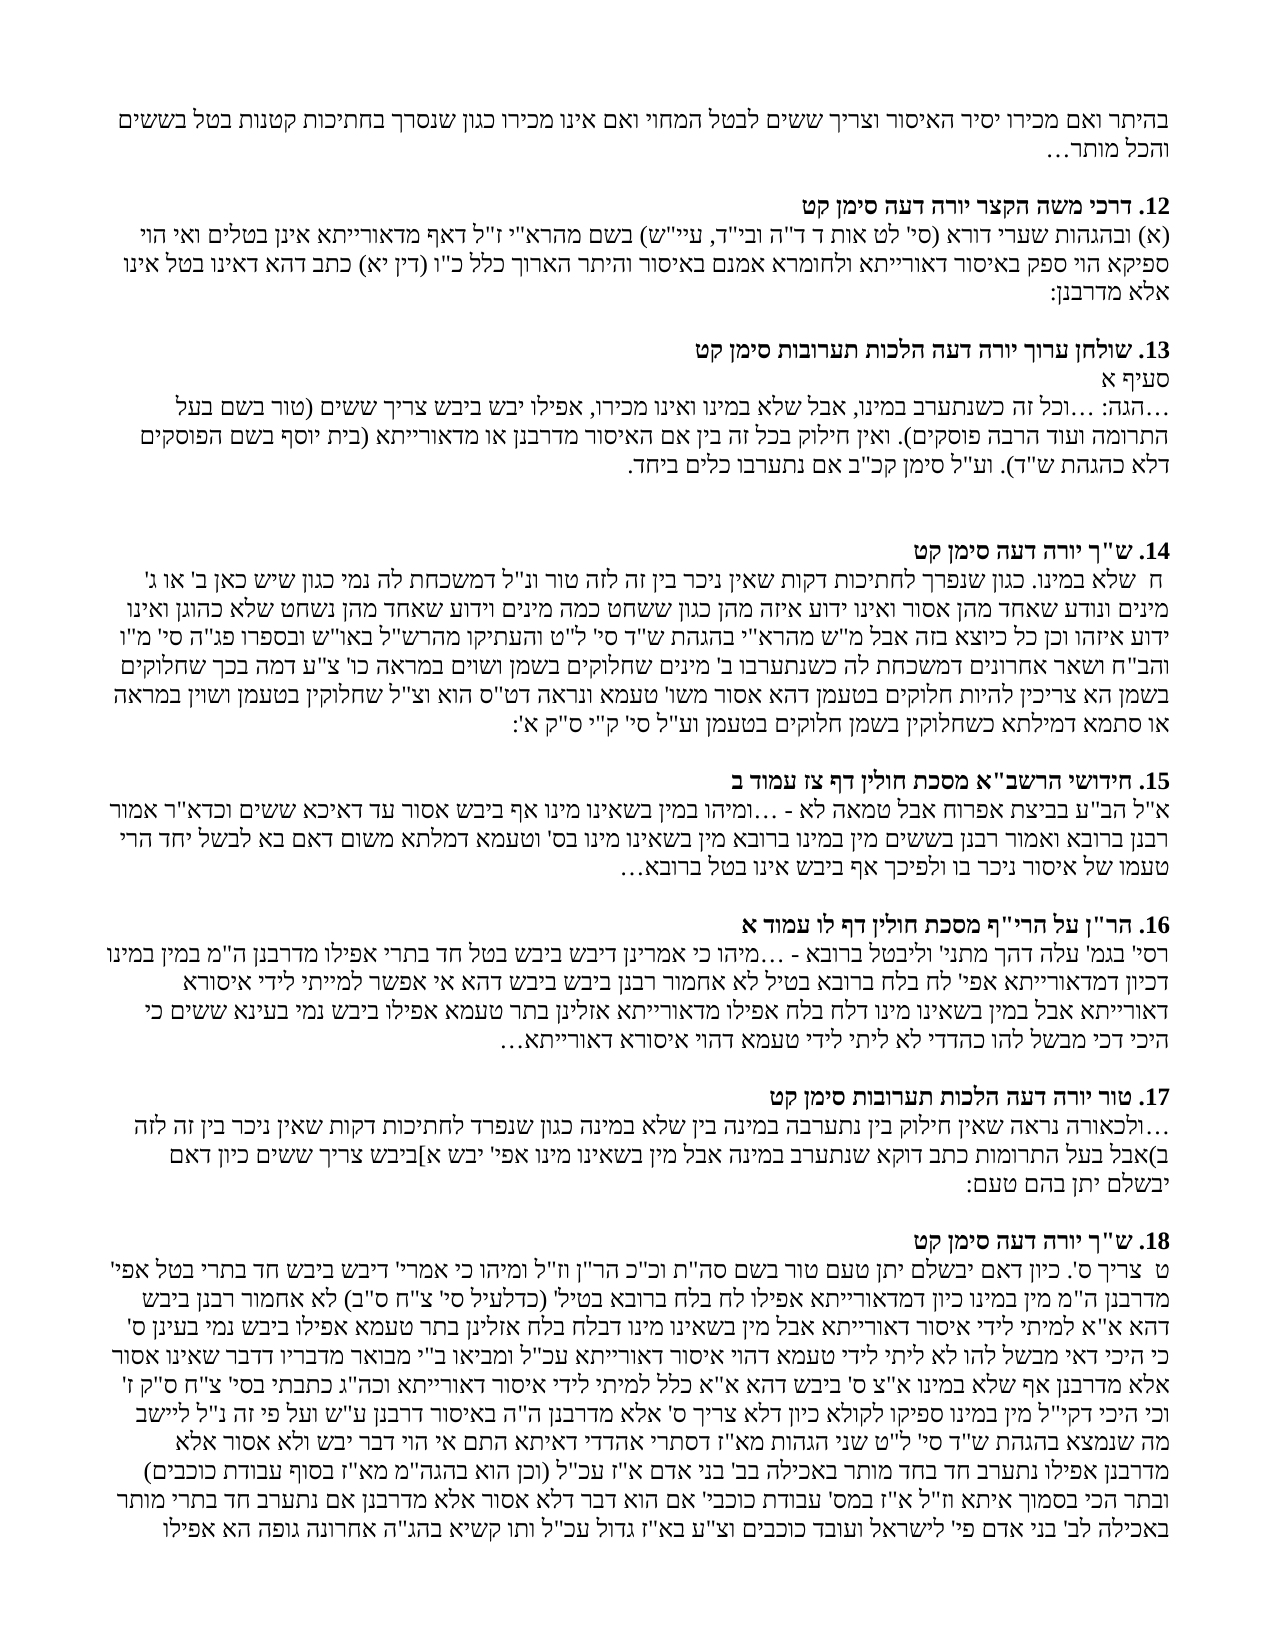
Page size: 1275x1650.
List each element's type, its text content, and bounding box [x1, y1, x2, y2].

text 15. חידושי הרשב"א מסכת חולין דף צז עמוד ב [105, 766, 1170, 795]
text …הגה: …וכל זה כשנתערב במינו, אבל שלא במינו ואינו מכירו, אפילו יבש ביבש צריך ששים (טור בשם בעל התרומה ועוד הרבה פוסקים). ואין חילוק בכל זה בין אם האיסור מדרבנן או מדאורייתא (בית יוסף בשם הפוסקים דלא כהגהת ש"ד). וע"ל סימן קכ"ב אם נתערבו כלים ביחד. [105, 392, 1170, 479]
text 13. שולחן ערוך יורה דעה הלכות תערובות סימן קט [105, 335, 1170, 364]
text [105, 105, 1170, 162]
text סעיף א [105, 364, 1170, 392]
text 14. ש"ך יורה דעה סימן קט [105, 536, 1170, 565]
text ח שלא במינו. כגון שנפרך לחתיכות דקות שאין ניכר בין זה לזה טור ונ"ל דמשכחת לה נמי כגון שיש כאן ב' או ג' מינים ונודע שאחד מהן אסור ואינו ידוע איזה מהן כגון ששחט כמה מינים וידוע שאחד מהן נשחט שלא כהוגן ואינו ידוע איזהו וכן כל כיוצא בזה אבל מ"ש מהרא"י בהגהת ש"ד סי' ל"ט והעתיקו מהרש"ל באו"ש ובספרו פג"ה סי' מ"ו והב"ח ושאר אחרונים דמשכחת לה כשנתערבו ב' מינים שחלוקים בשמן ושוים במראה כו' צ"ע דמה בכך שחלוקים בשמן הא צריכין להיות חלוקים בטעמן דהא אסור משו' טעמא ונראה דט"ס הוא וצ"ל שחלוקין בטעמן ושוין במראה או סתמא דמילתא כשחלוקין בשמן חלוקים בטעמן וע"ל סי' ק"י ס"ק א': [105, 565, 1170, 737]
text 18. ש"ך יורה דעה סימן קט [105, 1226, 1170, 1255]
text א"ל הב"ע בביצת אפרוח אבל טמאה לא - …ומיהו במין בשאינו מינו אף ביבש אסור עד דאיכא ששים וכדא"ר אמור רבנן ברובא ואמור רבנן בששים מין במינו ברובא מין בשאינו מינו בס' וטעמא דמלתא משום דאם בא לבשל יחד הרי טעמו של איסור ניכר בו ולפיכך אף ביבש אינו בטל ברובא… [105, 795, 1170, 881]
text 17. טור יורה דעה הלכות תערובות סימן קט [105, 1082, 1170, 1111]
text 12. דרכי משה הקצר יורה דעה סימן קט [105, 191, 1170, 220]
text 16. הר"ן על הרי"ף מסכת חולין דף לו עמוד א [105, 910, 1170, 939]
text …ולכאורה נראה שאין חילוק בין נתערבה במינה בין שלא במינה כגון שנפרד לחתיכות דקות שאין ניכר בין זה לזה ב)אבל בעל התרומות כתב דוקא שנתערב במינה אבל מין בשאינו מינו אפי' יבש א]ביבש צריך ששים כיון דאם יבשלם יתן בהם טעם: [105, 1111, 1170, 1197]
text (א) ובהגהות שערי דורא (סי' לט אות ד ד"ה ובי"ד, עיי"ש) בשם מהרא"י ז"ל דאף מדאורייתא אינן בטלים ואי הוי ספיקא הוי ספק באיסור דאורייתא ולחומרא אמנם באיסור והיתר הארוך כלל כ"ו (דין יא) כתב דהא דאינו בטל אינו אלא מדרבנן: [105, 220, 1170, 306]
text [105, 1255, 1170, 1542]
text רסי' בגמ' עלה דהך מתני' וליבטל ברובא - …מיהו כי אמרינן דיבש ביבש בטל חד בתרי אפילו מדרבנן ה"מ במין במינו דכיון דמדאורייתא אפי' לח בלח ברובא בטיל לא אחמור רבנן ביבש ביבש דהא אי אפשר למייתי לידי איסורא דאורייתא אבל במין בשאינו מינו דלח בלח אפילו מדאורייתא אזלינן בתר טעמא אפילו ביבש נמי בעינא ששים כי היכי דכי מבשל להו כהדדי לא ליתי לידי טעמא דהוי איסורא דאורייתא… [105, 939, 1170, 1054]
